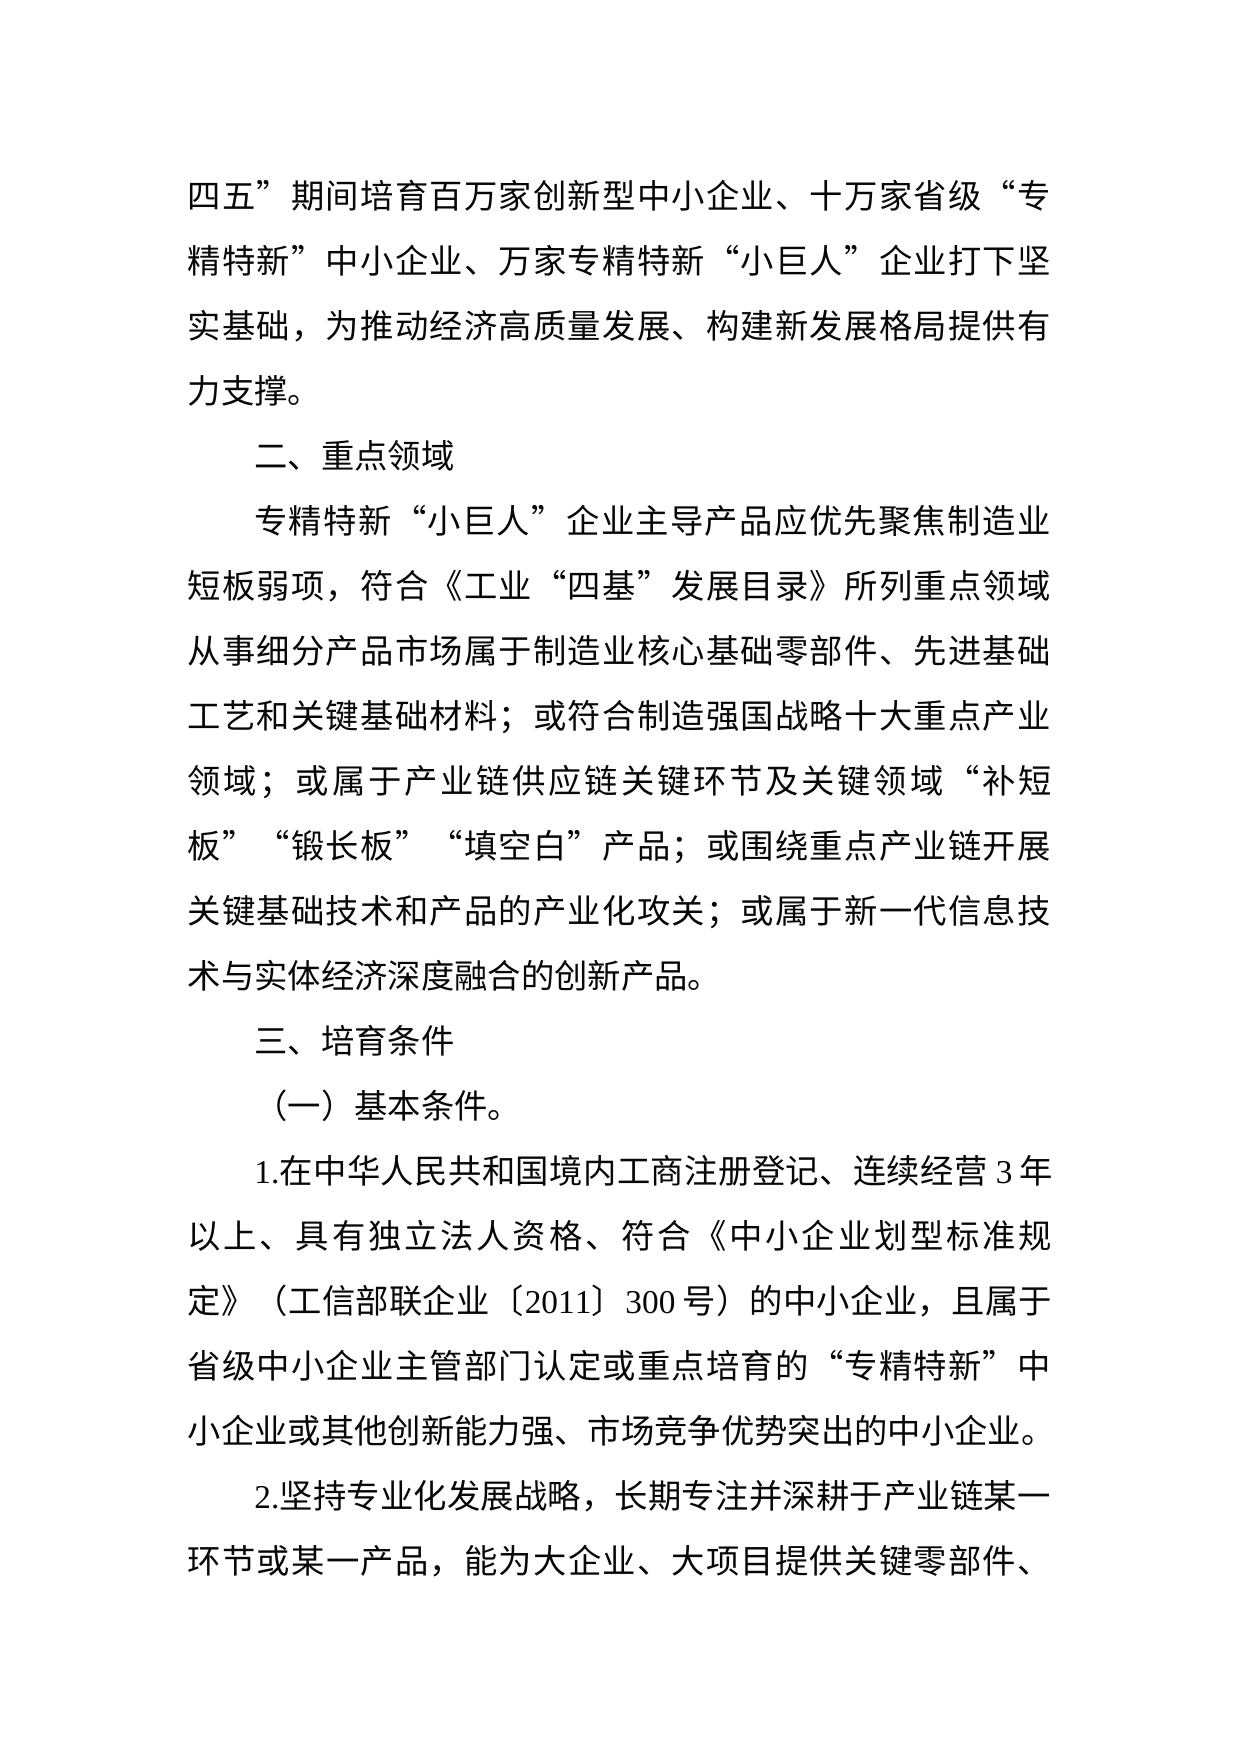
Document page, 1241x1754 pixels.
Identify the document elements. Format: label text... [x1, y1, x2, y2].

text 二、重点领域 [187, 422, 1053, 487]
text 三、培育条件 [187, 1007, 1053, 1072]
text 1.在中华人民共和国境内工商注册登记、连续经营3年以上、具有独立法人资格、符合《中小企业划型标准规定》（工信部联企业〔2011〕300号）的中小企业，且属于省级中小企业主管部门认定或重点培育的“专精特新”中小企业或其他创新能力强、市场竞争优势突出的中小企业。 [187, 1137, 1053, 1462]
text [187, 162, 1053, 422]
text （一）基本条件。 [187, 1072, 1053, 1137]
text 专精特新“小巨人”企业主导产品应优先聚焦制造业短板弱项，符合《工业“四基”发展目录》所列重点领域，从事细分产品市场属于制造业核心基础零部件、先进基础工艺和关键基础材料；或符合制造强国战略十大重点产业领域；或属于产业链供应链关键环节及关键领域“补短板”“锻长板”“填空白”产品；或围绕重点产业链开展关键基础技术和产品的产业化攻关；或属于新一代信息技术与实体经济深度融合的创新产品。 [187, 487, 1053, 1007]
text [187, 1462, 1053, 1592]
